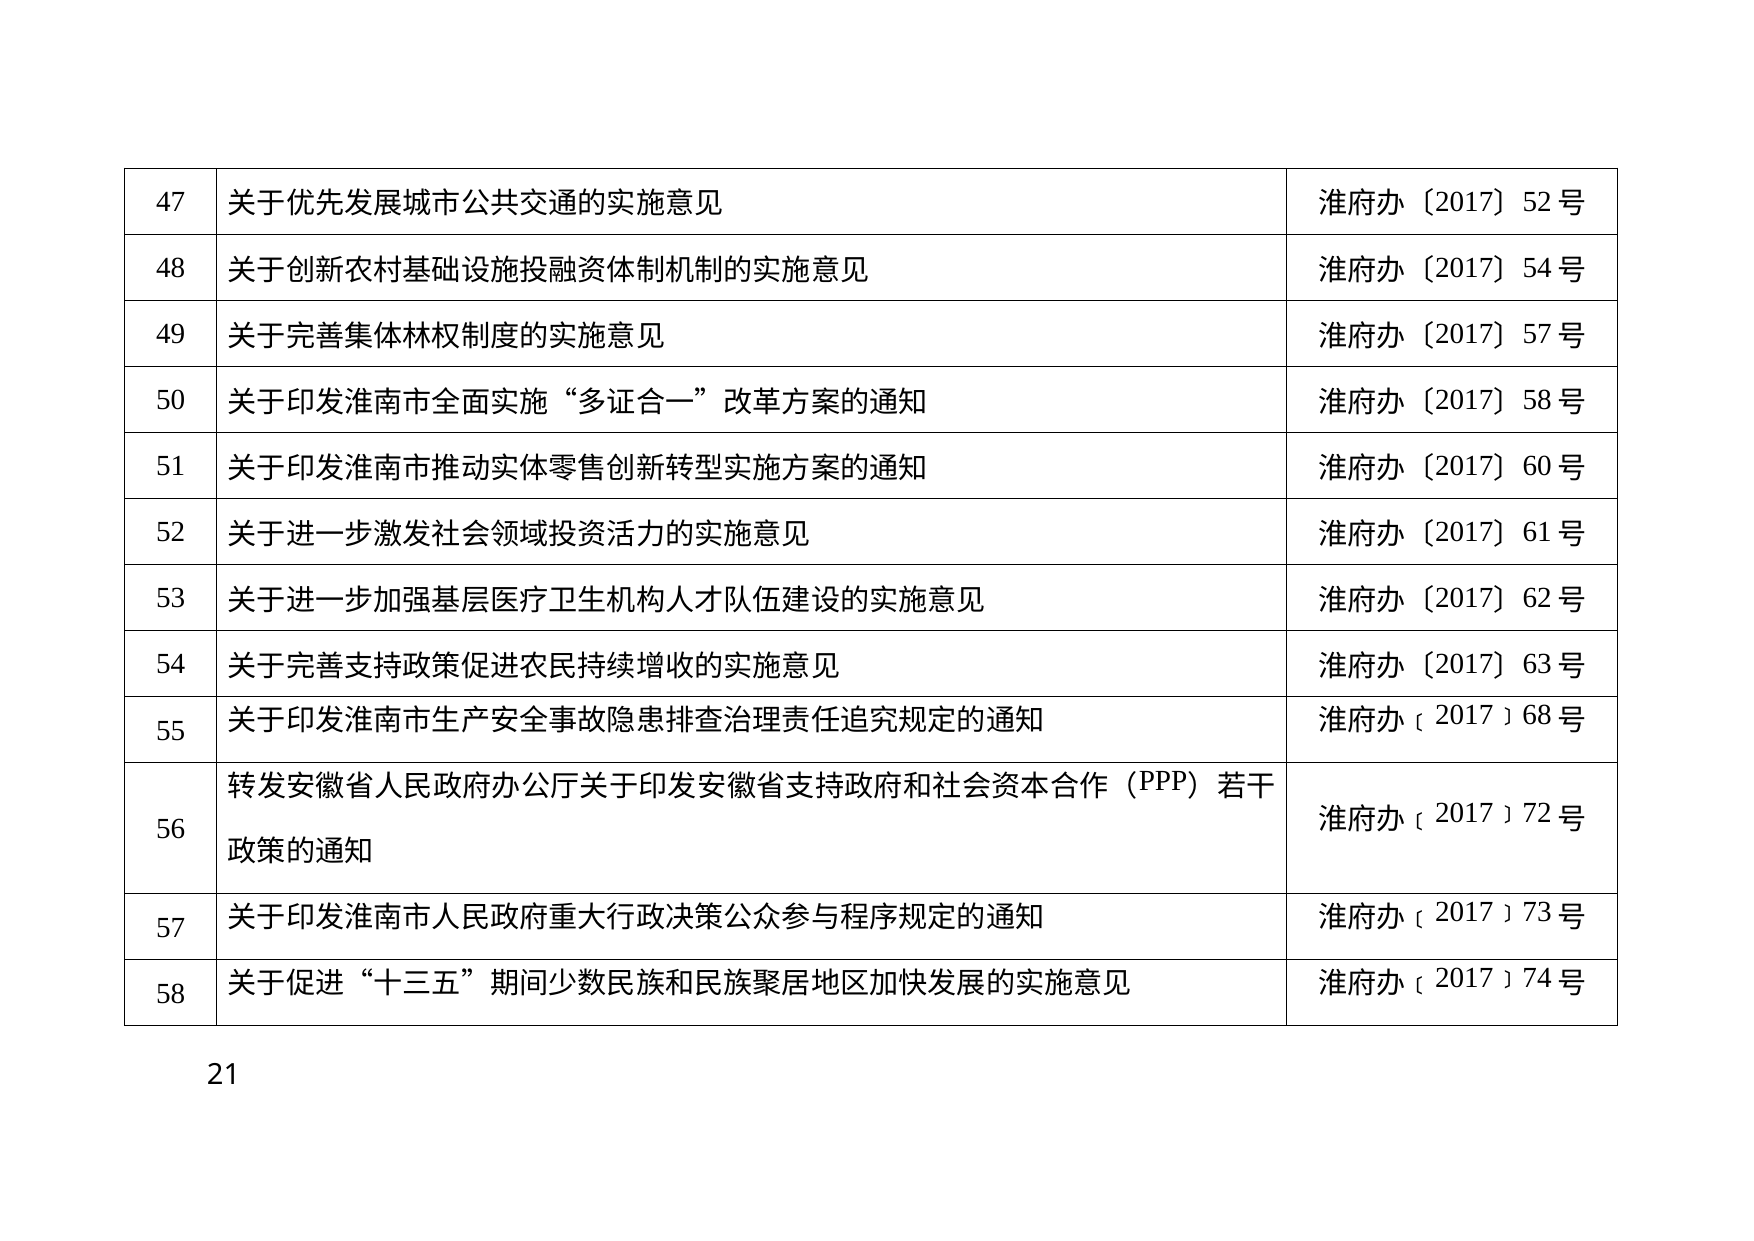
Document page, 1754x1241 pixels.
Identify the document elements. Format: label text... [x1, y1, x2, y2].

table_cell 转发安徽省人民政府办公厅关于印发安徽省支持政府和社会资本合作（PPP）若干政策的通知 [217, 763, 1286, 893]
table_cell 关于完善集体林权制度的实施意见 [217, 301, 1286, 366]
table_cell 淮府办﹝2017﹞72号 [1287, 763, 1617, 893]
table_cell 关于创新农村基础设施投融资体制机制的实施意见 [217, 235, 1286, 300]
table_cell 47 [125, 169, 216, 234]
table_cell 49 [125, 301, 216, 366]
table_cell 关于促进“十三五”期间少数民族和民族聚居地区加快发展的实施意见 [217, 960, 1286, 1025]
table_cell 52 [125, 499, 216, 564]
table_cell 淮府办〔2017〕60号 [1287, 433, 1617, 498]
table_cell 关于印发淮南市人民政府重大行政决策公众参与程序规定的通知 [217, 894, 1286, 959]
table_cell 50 [125, 367, 216, 432]
table_cell 淮府办〔2017〕61号 [1287, 499, 1617, 564]
table_cell 淮府办〔2017〕63号 [1287, 631, 1617, 696]
table_cell 淮府办﹝2017﹞73号 [1287, 894, 1617, 959]
table_cell 关于完善支持政策促进农民持续增收的实施意见 [217, 631, 1286, 696]
table_cell 关于印发淮南市推动实体零售创新转型实施方案的通知 [217, 433, 1286, 498]
table_cell 淮府办﹝2017﹞74号 [1287, 960, 1617, 1025]
table_cell 51 [125, 433, 216, 498]
table_cell 关于印发淮南市生产安全事故隐患排查治理责任追究规定的通知 [217, 697, 1286, 762]
table_cell 56 [125, 763, 216, 893]
table_cell 53 [125, 565, 216, 630]
table_cell 关于进一步激发社会领域投资活力的实施意见 [217, 499, 1286, 564]
table_cell 淮府办﹝2017﹞68号 [1287, 697, 1617, 762]
table_cell 58 [125, 960, 216, 1025]
table_cell 淮府办〔2017〕57号 [1287, 301, 1617, 366]
table_cell 淮府办〔2017〕54号 [1287, 235, 1617, 300]
table_cell 关于优先发展城市公共交通的实施意见 [217, 169, 1286, 234]
table_cell 关于进一步加强基层医疗卫生机构人才队伍建设的实施意见 [217, 565, 1286, 630]
table_cell 淮府办〔2017〕58号 [1287, 367, 1617, 432]
table_cell 关于印发淮南市全面实施“多证合一”改革方案的通知 [217, 367, 1286, 432]
table_cell 48 [125, 235, 216, 300]
table_cell 淮府办〔2017〕62号 [1287, 565, 1617, 630]
table_cell 淮府办〔2017〕52号 [1287, 169, 1617, 234]
table_cell 54 [125, 631, 216, 696]
table_cell 55 [125, 697, 216, 762]
table_cell 57 [125, 894, 216, 959]
